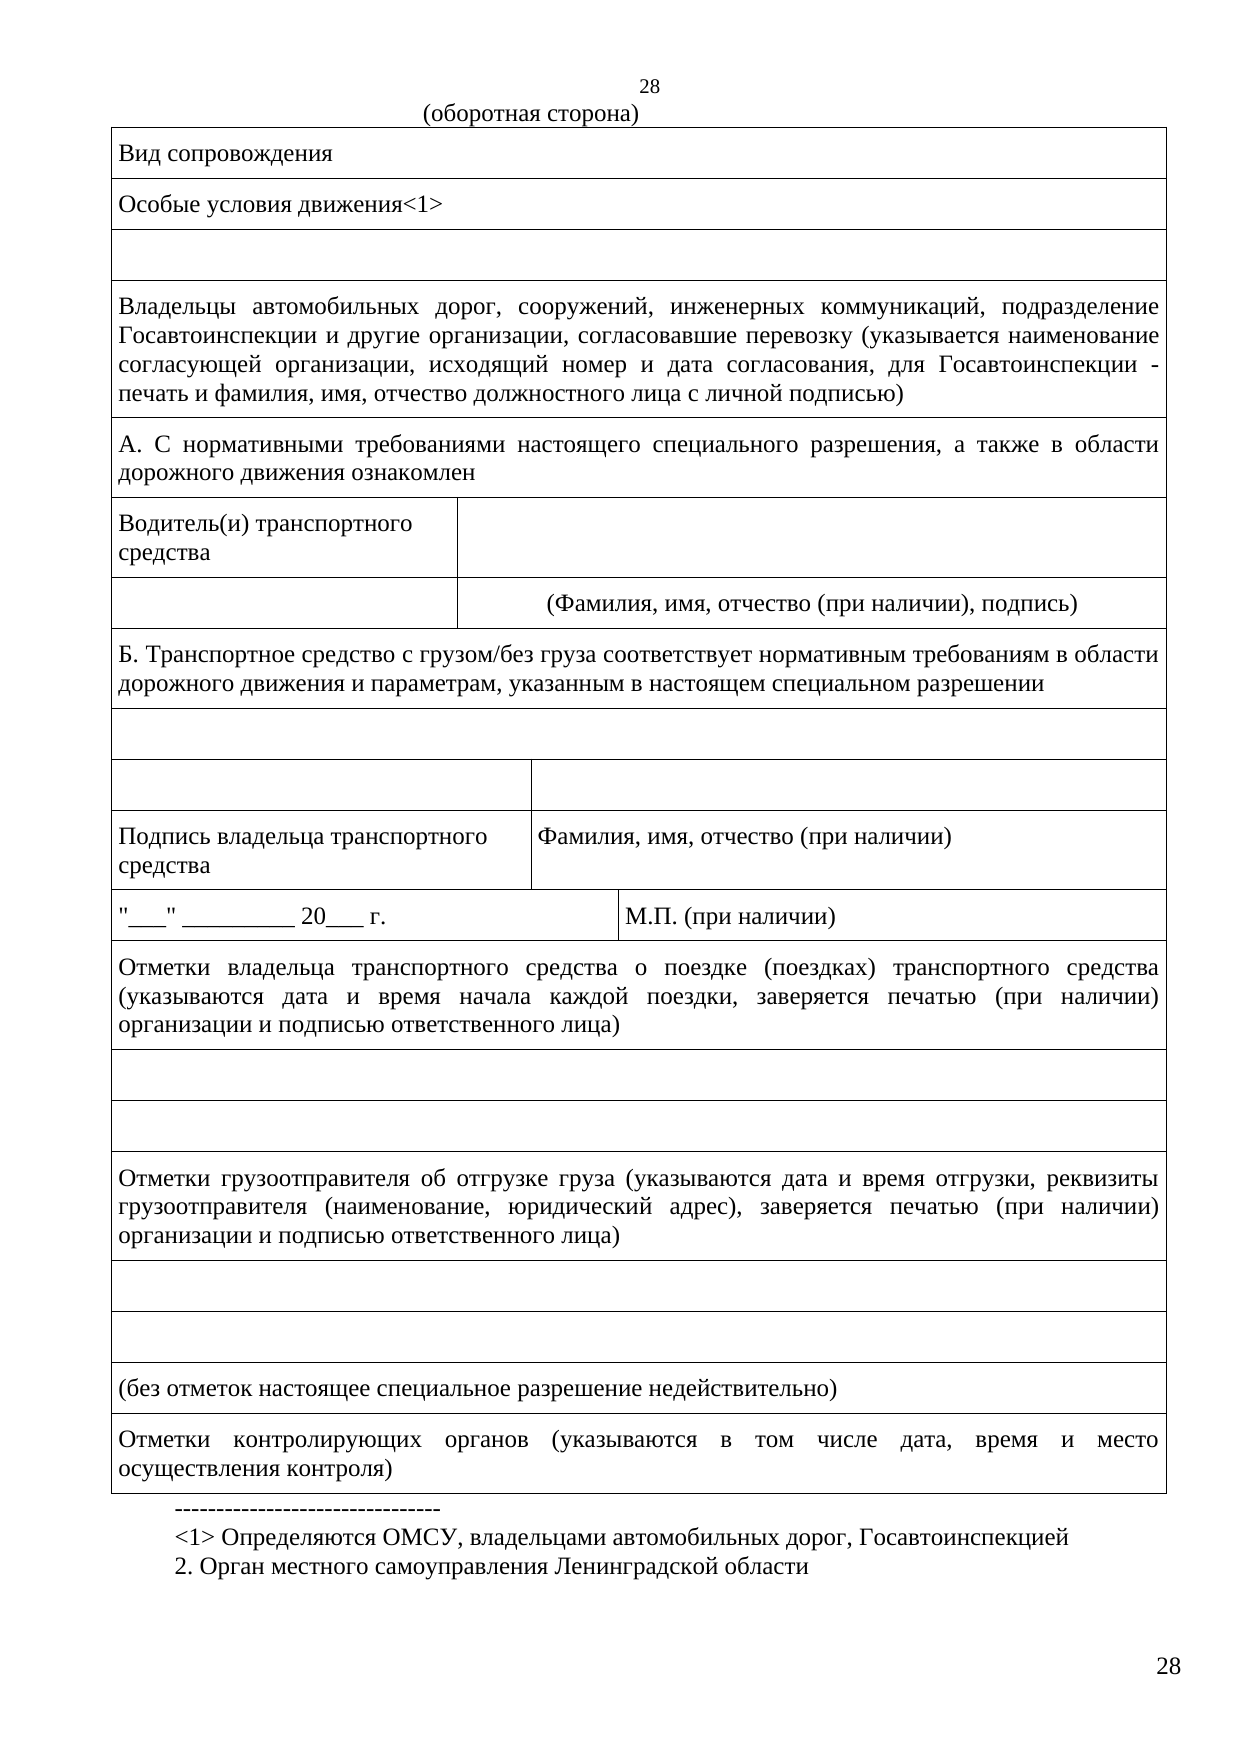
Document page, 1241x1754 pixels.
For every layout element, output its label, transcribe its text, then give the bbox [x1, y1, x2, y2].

table_cell [112, 230, 1166, 280]
text 2. Орган местного самоуправления Ленинградской области [118, 1551, 1181, 1580]
table_cell Б. Транспортное средство с грузом/без груза соответствует нормативным требованиям в области дорожного движения и параметрам, указанным в настоящем специальном разрешении [112, 629, 1166, 707]
table_cell М.П. (при наличии) [619, 890, 1166, 940]
table_cell [112, 1050, 1166, 1100]
table_cell Подпись владельца транспортного средства [112, 811, 531, 889]
table_cell [112, 709, 1166, 758]
table_cell [532, 760, 1166, 809]
table_cell [112, 1261, 1166, 1311]
table_cell Владельцы автомобильных дорог, сооружений, инженерных коммуникаций, подразделение Госавтоинспекции и другие организации, согласовавшие перевозку (указывается наименование согласующей организации, исходящий номер и дата согласования, для Госавтоинспекции - печать и фамилия, имя, отчество должностного лица с личной подписью) [112, 281, 1166, 417]
table_cell [112, 1101, 1166, 1151]
table_header Вид сопровождения [112, 128, 1166, 178]
table_cell А. С нормативными требованиями настоящего специального разрешения, а также в области дорожного движения ознакомлен [112, 418, 1166, 497]
table_cell [458, 498, 1166, 577]
table_cell Водитель(и) транспортного средства [112, 498, 457, 577]
table_cell (Фамилия, имя, отчество (при наличии), подпись) [458, 578, 1166, 628]
text -------------------------------- [118, 1493, 1181, 1522]
table_cell Отметки грузоотправителя об отгрузке груза (указываются дата и время отгрузки, реквизиты грузоотправителя (наименование, юридический адрес), заверяется печатью (при наличии) организации и подписью ответственного лица) [112, 1152, 1166, 1259]
table_cell [112, 760, 531, 809]
table_cell Фамилия, имя, отчество (при наличии) [532, 811, 1166, 889]
table_cell [112, 1312, 1166, 1362]
table_cell Особые условия движения<1> [112, 179, 1166, 229]
table_cell "___" _________ 20___ г. [112, 890, 618, 940]
table_cell (без отметок настоящее специальное разрешение недействительно) [112, 1363, 1166, 1413]
text <1> Определяются ОМСУ, владельцами автомобильных дорог, Госавтоинспекцией [118, 1522, 1181, 1551]
text (оборотная сторона) [118, 98, 1181, 127]
table_cell Отметки контролирующих органов (указываются в том числе дата, время и место осуществления контроля) [112, 1414, 1166, 1492]
table_cell Отметки владельца транспортного средства о поездке (поездках) транспортного средства (указываются дата и время начала каждой поездки, заверяется печатью (при наличии) организации и подписью ответственного лица) [112, 941, 1166, 1049]
table_cell [112, 578, 457, 628]
